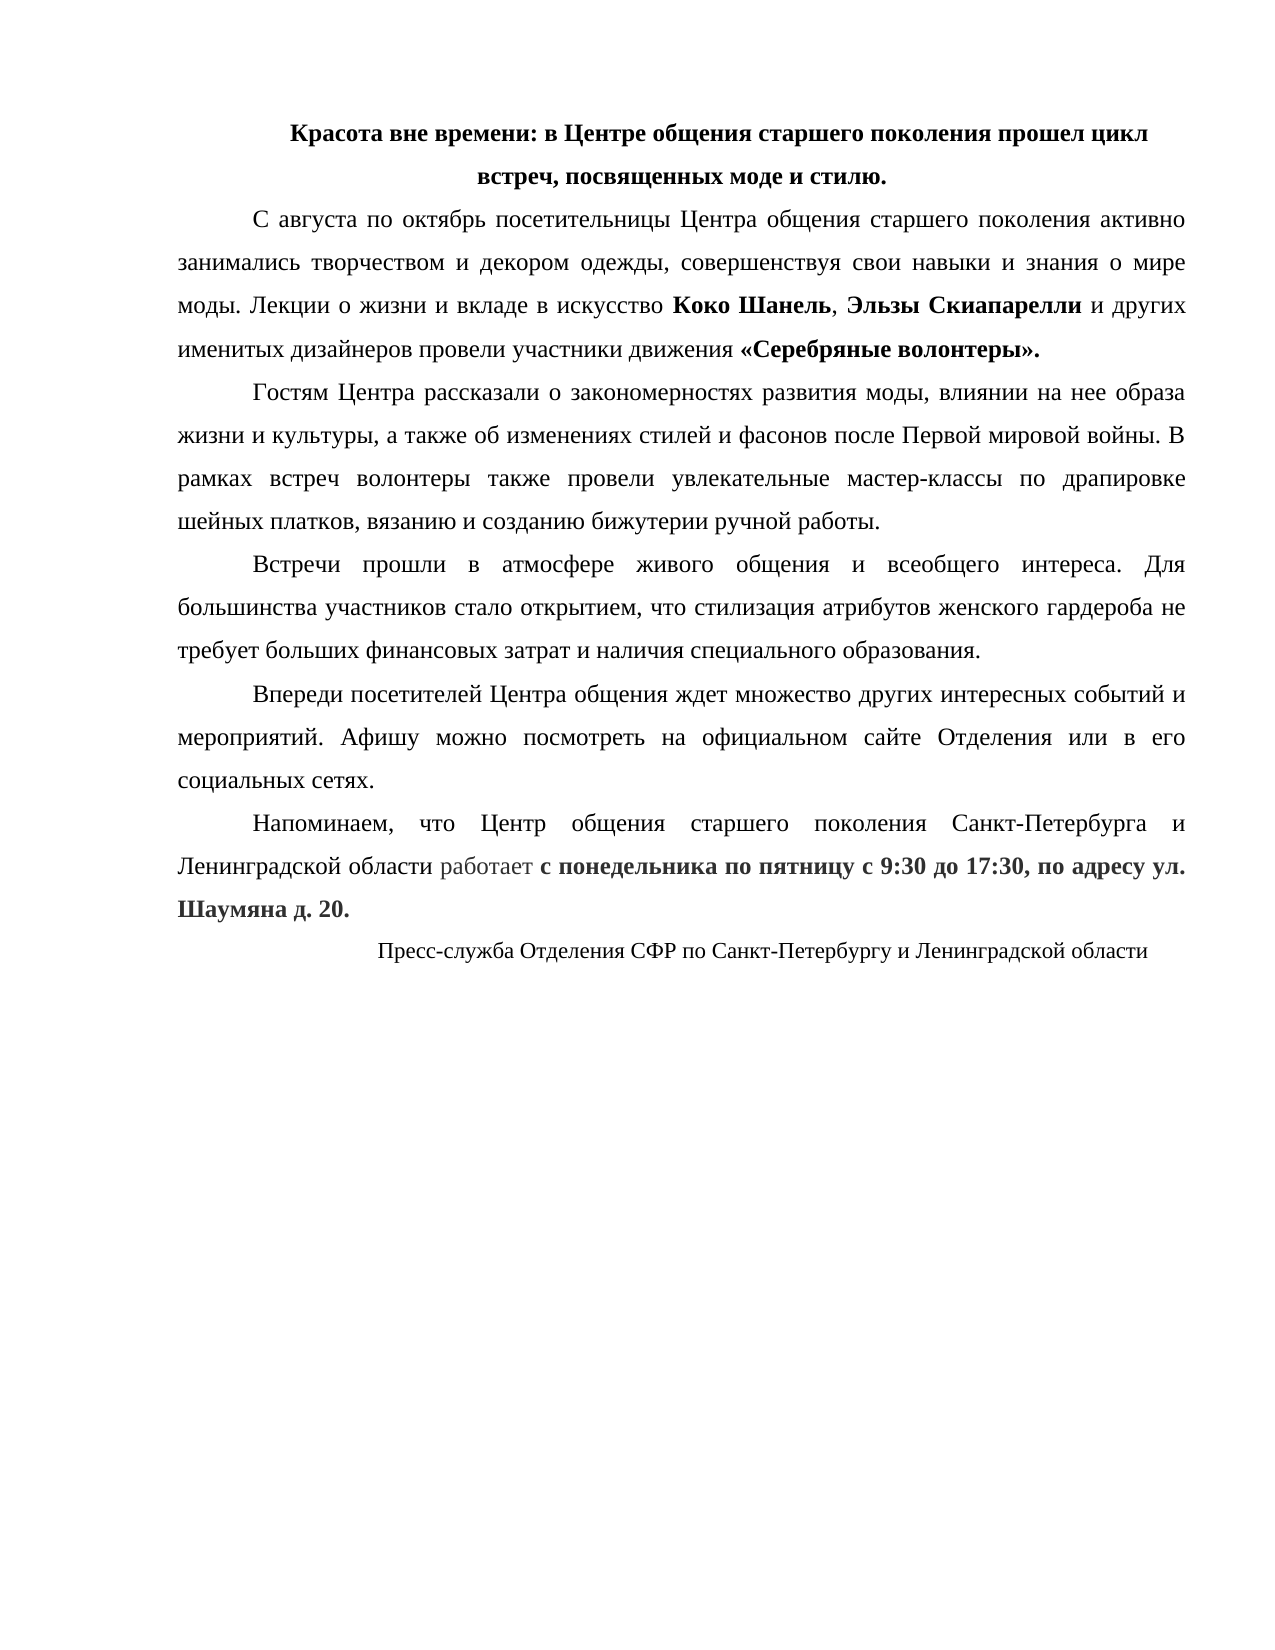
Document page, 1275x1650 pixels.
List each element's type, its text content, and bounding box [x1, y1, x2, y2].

text Красота вне времени: в Центре общения старшего поколения прошел цикл встреч, посвященных моде и стилю. [177, 118, 1186, 190]
text Напоминаем, что Центр общения старшего поколения Санкт-Петербурга и Ленинградской области работает с понедельника по пятницу с 9:30 до 17:30, по адресу ул. Шаумяна д. 20. [177, 808, 1186, 923]
text Гостям Центра рассказали о закономерностях развития моды, влиянии на нее образа жизни и культуры, а также об изменениях стилей и фасонов после Первой мировой войны. В рамках встреч волонтеры также провели увлекательные мастер-классы по драпировке шейных платков, вязанию и созданию бижутерии ручной работы. [177, 377, 1186, 535]
text Впереди посетителей Центра общения ждет множество других интересных событий и мероприятий. Афишу можно посмотреть на официальном сайте Отделения или в его социальных сетях. [177, 679, 1186, 794]
text Пресс-служба Отделения СФР по Санкт-Петербургу и Ленинградской области [177, 937, 1186, 964]
text С августа по октябрь посетительницы Центра общения старшего поколения активно занимались творчеством и декором одежды, совершенствуя свои навыки и знания о мире моды. Лекции о жизни и вкладе в искусство Коко Шанель, Эльзы Скиапарелли и других именитых дизайнеров провели участники движения «Серебряные волонтеры». [177, 204, 1186, 362]
text Встречи прошли в атмосфере живого общения и всеобщего интереса. Для большинства участников стало открытием, что стилизация атрибутов женского гардероба не требует больших финансовых затрат и наличия специального образования. [177, 549, 1186, 664]
